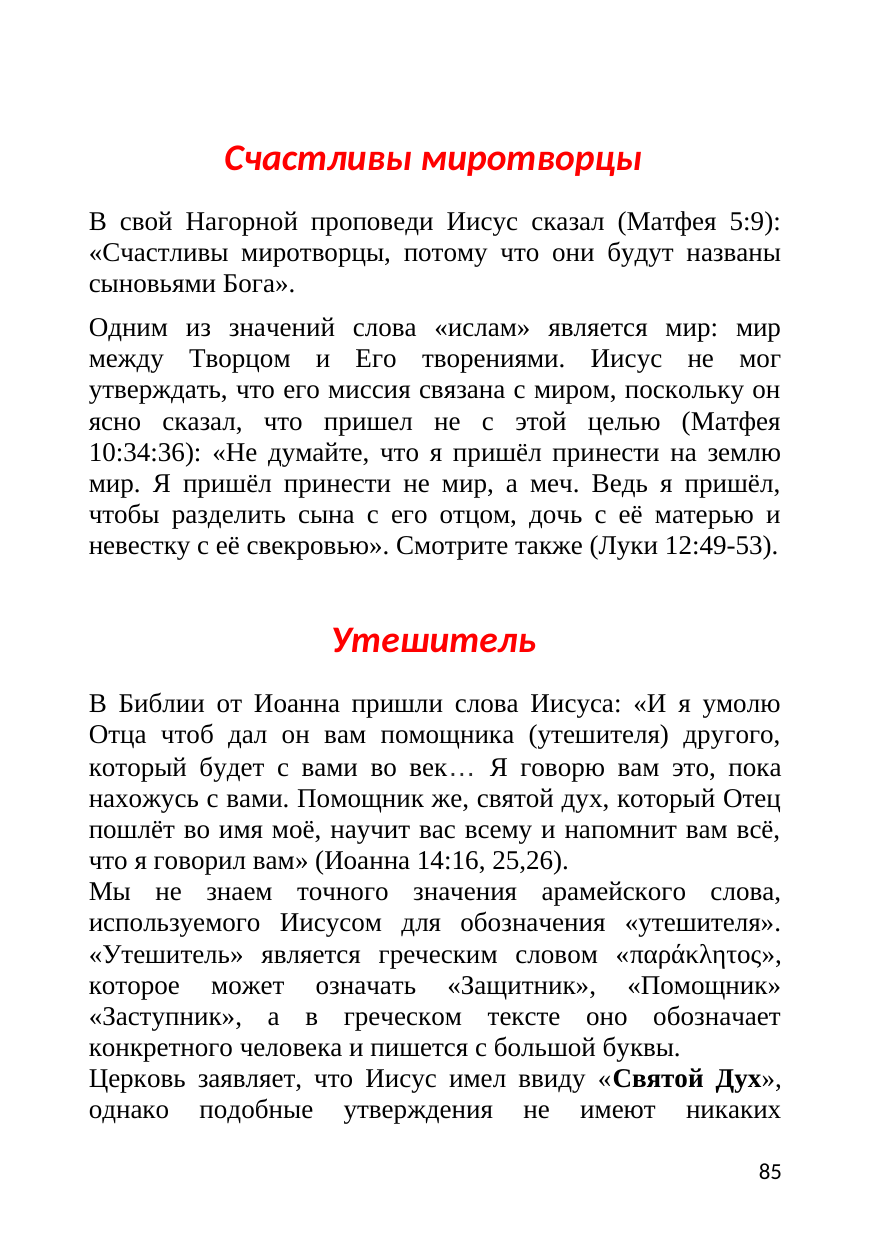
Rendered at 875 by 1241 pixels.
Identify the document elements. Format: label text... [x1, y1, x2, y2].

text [88, 1062, 782, 1124]
text Счастливы миротворцы [88, 134, 782, 180]
text Мы не знаем точного значения арамейского слова, используемого Иисусом для обозначения «утешителя». «Утешитель» является греческим словом «παράκλητος», которое может означать «Защитник», «Помощник» «Заступник», а в греческом тексте оно обозначает конкретного человека и пишется с большой буквы. [88, 875, 782, 1062]
text В Библии от Иоанна пришли слова Иисуса: «И я умолю Отца чтоб дал он вам помощника (утешителя) другого, который будет с вами во век… Я говорю вам это, пока нахожусь с вами. Помощник же, святой дух, который Отец пошлёт во имя моё, научит вас всему и напомнит вам всё, что я говорил вам» (Иоанна 14:16, 25,26). [88, 687, 782, 875]
text Одним из значений слова «ислам» является мир: мир между Творцом и Его творениями. Иисус не мог утверждать, что его миссия связана с миром, поскольку он ясно сказал, что пришел не с этой целью (Матфея 10:34:36): «Не думайте, что я пришёл принести на землю мир. Я пришёл принести не мир, а меч. Ведь я пришёл, чтобы разделить сына с его отцом, дочь с её матерью и невестку с её свекровью». Смотрите также (Луки 12:49-53). [88, 311, 782, 560]
text В свой Нагорной проповеди Иисус сказал (Матфея 5:9): «Счастливы миротворцы, потому что они будут названы сыновьями Бога». [88, 205, 782, 299]
text Утешитель [88, 616, 782, 662]
